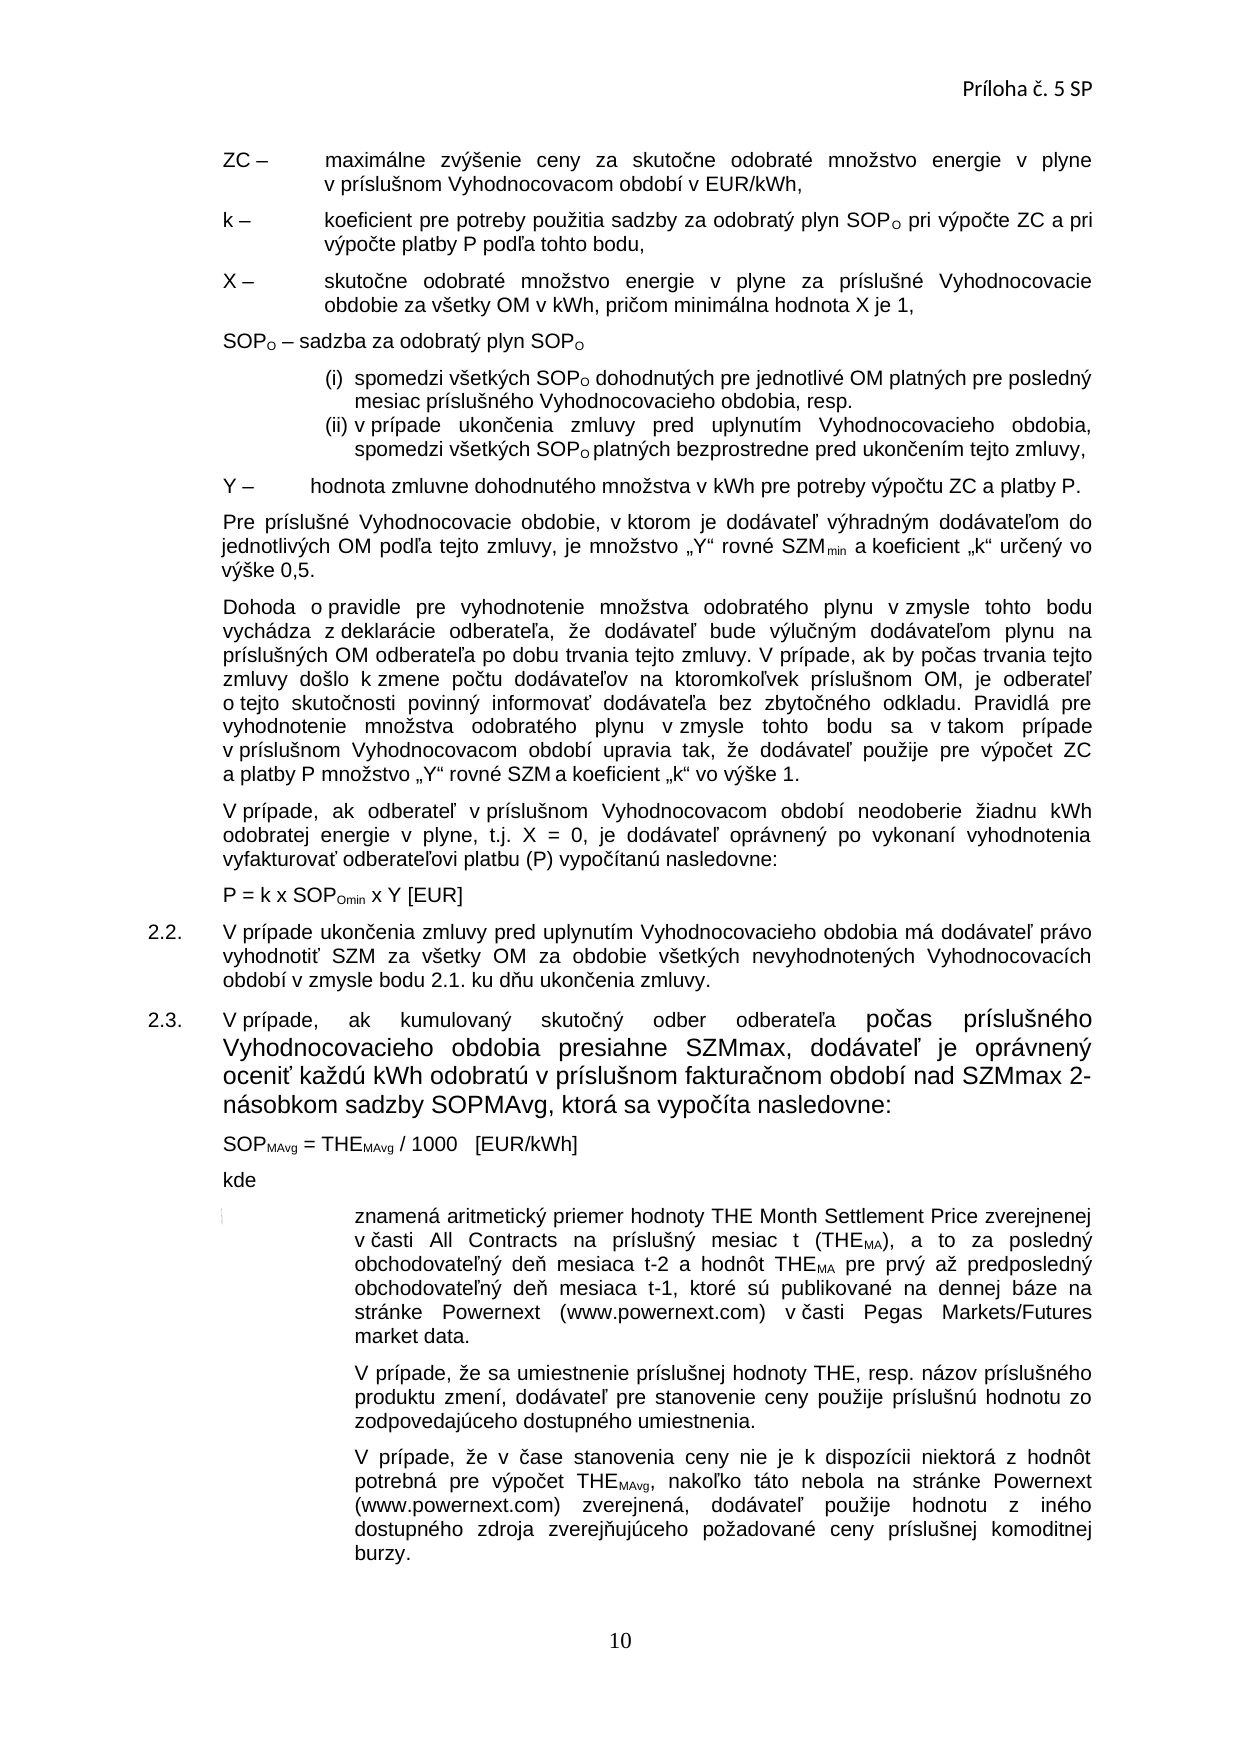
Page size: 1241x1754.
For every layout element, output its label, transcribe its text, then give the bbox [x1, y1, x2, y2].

list SOPO – sadzba za odobratý plyn SOPO [223, 329, 1093, 353]
list V prípade, že v čase stanovenia ceny nie je k dispozícii niektorá z hodnôt potrebná pre výpočet THEMAvg, nakoľko táto nebola na stránke Powernext (www.powernext.com) zverejnená, dodávateľ použije hodnotu z iného dostupného zdroja zverejňujúceho požadované ceny príslušnej komoditnej burzy. [354, 1445, 1093, 1565]
list Pre príslušné Vyhodnocovacie obdobie, v ktorom je dodávateľ výhradným dodávateľom do jednotlivých OM podľa tejto zmluvy, je množstvo „Y“ rovné SZMmin a koeficient „k“ určený vo výške 0,5. [221, 510, 1093, 582]
list P = k x SOPOmin x Y [EUR] [223, 883, 1093, 907]
list k – koeficient pre potreby použitia sadzby za odobratý plyn SOPO pri výpočte ZC a pri výpočte platby P podľa tohto bodu, [223, 208, 1093, 256]
list SOPMAvg = THEMAvg / 1000 [EUR/kWh] [223, 1131, 1093, 1155]
list V prípade, ak odberateľ v príslušnom Vyhodnocovacom období neodoberie žiadnu kWh odobratej energie v plyne, t.j. X = 0, je dodávateľ oprávnený po vykonaní vyhodnotenia vyfakturovať odberateľovi platbu (P) vypočítanú nasledovne: [223, 799, 1093, 871]
list v prípade ukončenia zmluvy pred uplynutím Vyhodnocovacieho obdobia, spomedzi všetkých SOPO platných bezprostredne pred ukončením tejto zmluvy, [325, 413, 1093, 461]
list V prípade, ak kumulovaný skutočný odber odberateľa počas príslušného Vyhodnocovacieho obdobia presiahne SZMmax, dodávateľ je oprávnený oceniť každú kWh odobratú v príslušnom fakturačnom období nad SZMmax 2-násobkom sadzby SOPMAvg, ktorá sa vypočíta nasledovne: [148, 1004, 1093, 1119]
list spomedzi všetkých SOPO dohodnutých pre jednotlivé OM platných pre posledný mesiac príslušného Vyhodnocovacieho obdobia, resp. [325, 365, 1093, 413]
list ZC – maximálne zvýšenie ceny za skutočne odobraté množstvo energie v plyne v príslušnom Vyhodnocovacom období v EUR/kWh, [223, 148, 1093, 196]
list Y – hodnota zmluvne dohodnutého množstva v kWh pre potreby výpočtu ZC a platby P. [223, 474, 1093, 498]
list V prípade, že sa umiestnenie príslušnej hodnoty THE, resp. názov príslušného produktu zmení, dodávateľ pre stanovenie ceny použije príslušnú hodnotu zo zodpovedajúceho dostupného umiestnenia. [354, 1361, 1093, 1432]
text THEMAvg - znamená aritmetický priemer hodnoty THE Month Settlement Price zverejnenej v časti All Contracts na príslušný mesiac t (THEMA), a to za posledný obchodovateľný deň mesiaca t-2 a hodnôt THEMA pre prvý až predposledný obchodovateľný deň mesiaca t-1, ktoré sú publikované na dennej báze na stránke Powernext (www.powernext.com) v časti Pegas Markets/Futures market data. [221, 1204, 1093, 1348]
list Dohoda o pravidle pre vyhodnotenie množstva odobratého plynu v zmysle tohto bodu vychádza z deklarácie odberateľa, že dodávateľ bude výlučným dodávateľom plynu na príslušných OM odberateľa po dobu trvania tejto zmluvy. V prípade, ak by počas trvania tejto zmluvy došlo k zmene počtu dodávateľov na ktoromkoľvek príslušnom OM, je odberateľ o tejto skutočnosti povinný informovať dodávateľa bez zbytočného odkladu. Pravidlá pre vyhodnotenie množstva odobratého plynu v zmysle tohto bodu sa v takom prípade v príslušnom Vyhodnocovacom období upravia tak, že dodávateľ použije pre výpočet ZC a platby P množstvo „Y“ rovné SZM a koeficient „k“ vo výške 1. [223, 594, 1093, 786]
list V prípade ukončenia zmluvy pred uplynutím Vyhodnocovacieho obdobia má dodávateľ právo vyhodnotiť SZM za všetky OM za obdobie všetkých nevyhodnotených Vyhodnocovacích období v zmysle bodu 2.1. ku dňu ukončenia zmluvy. [148, 919, 1093, 991]
list kde [223, 1168, 1093, 1192]
list X – skutočne odobraté množstvo energie v plyne za príslušné Vyhodnocovacie obdobie za všetky OM v kWh, pričom minimálna hodnota X je 1, [223, 268, 1093, 316]
